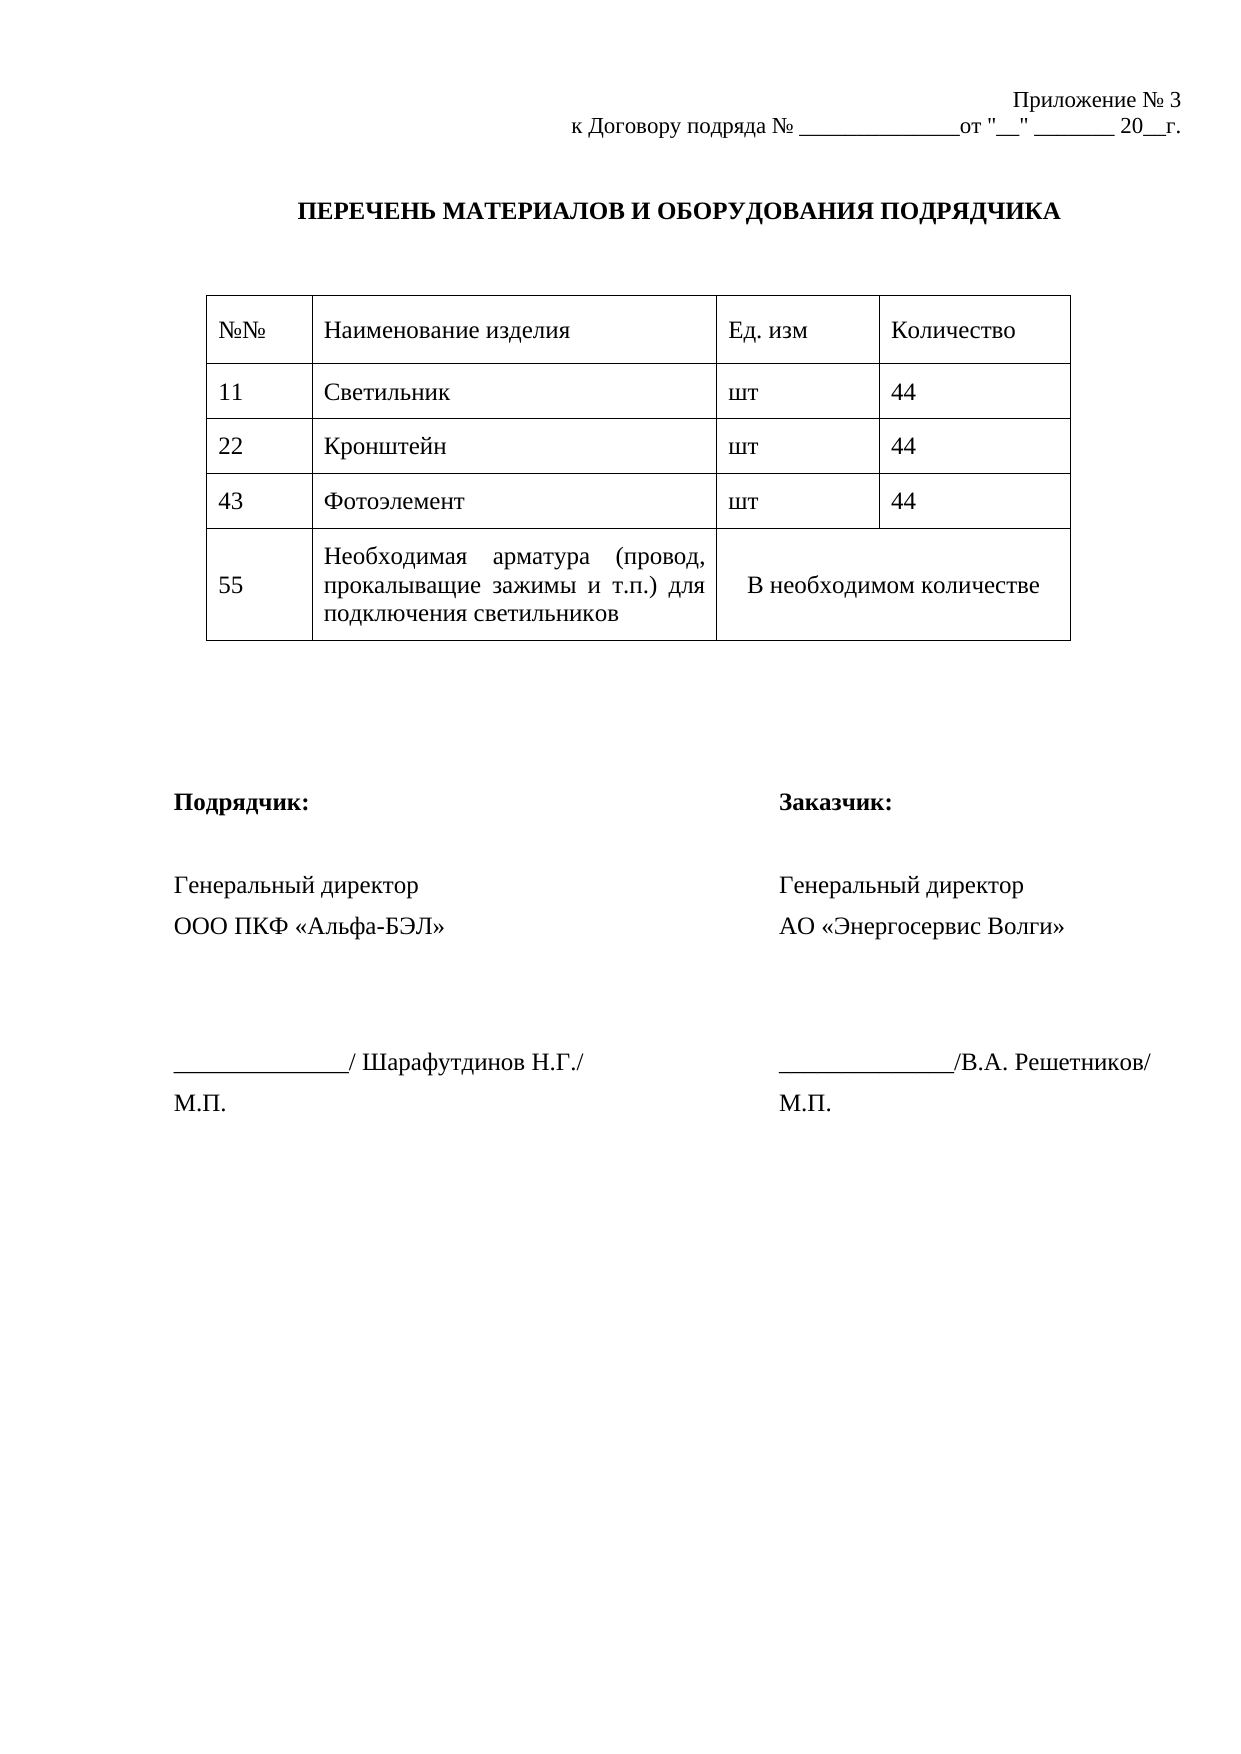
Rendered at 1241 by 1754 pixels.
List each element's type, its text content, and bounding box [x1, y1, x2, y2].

table_cell шт [717, 364, 879, 418]
table_header Ед. изм [717, 296, 879, 363]
table_cell Фотоэлемент [313, 474, 716, 527]
text ПЕРЕЧЕНЬ МАТЕРИАЛОВ И ОБОРУДОВАНИЯ ПОДРЯДЧИКА [177, 196, 1181, 225]
table_cell 44 [880, 419, 1070, 473]
table_cell ______________/В.А. Решетников/ М.П. [768, 1035, 1240, 1130]
table_header Заказчик: Генеральный директор АО «Энергосервис Волги» [768, 775, 1240, 1035]
table_cell Светильник [313, 364, 716, 418]
table_cell В необходимом количестве [717, 529, 1070, 640]
table_cell 22 [207, 419, 312, 473]
text к Договору подряда № ______________от "__" _______ 20__г. [177, 112, 1181, 139]
table_cell 43 [207, 474, 312, 527]
text Приложение № 3 [177, 86, 1181, 112]
table_header Количество [880, 296, 1070, 363]
table_cell Кронштейн [313, 419, 716, 473]
table_header №№ [207, 296, 312, 363]
table_cell ______________/ Шарафутдинов Н.Г./ М.П. [163, 1035, 768, 1130]
table_cell 44 [880, 474, 1070, 527]
table_cell Необходимая арматура (провод, прокалыващие зажимы и т.п.) для подключения светильников [313, 529, 716, 640]
table_header Подрядчик: Генеральный директор ООО ПКФ «Альфа-БЭЛ» [163, 775, 768, 1035]
table_cell 11 [207, 364, 312, 418]
table_cell шт [717, 474, 879, 527]
table_cell шт [717, 419, 879, 473]
table_cell 44 [880, 364, 1070, 418]
table_cell 55 [207, 529, 312, 640]
table_header Наименование изделия [313, 296, 716, 363]
